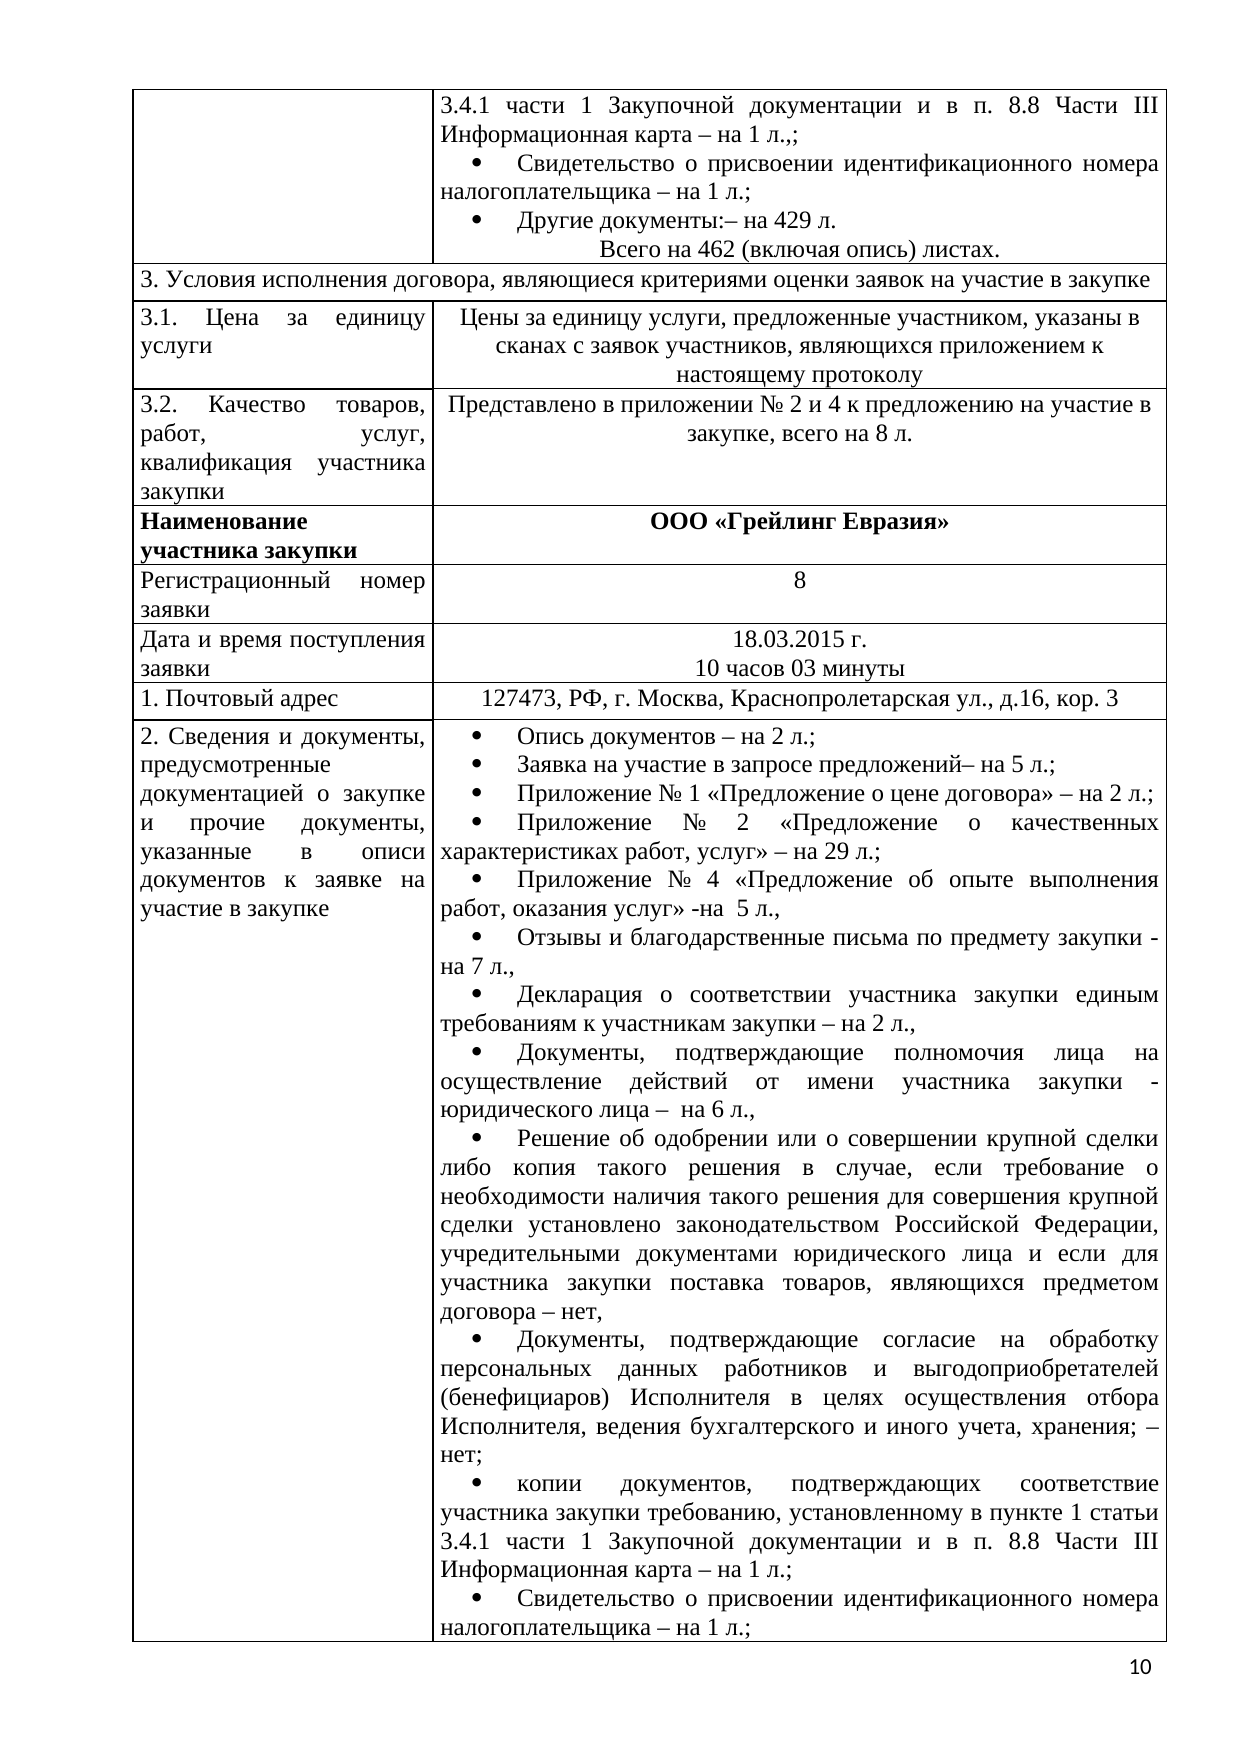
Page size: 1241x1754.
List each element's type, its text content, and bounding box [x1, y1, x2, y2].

table_cell ООО «Грейлинг Евразия» [434, 506, 1166, 564]
table_cell 3. Условия исполнения договора, являющиеся критериями оценки заявок на участие в закупке [134, 264, 1166, 300]
table_cell 1. Почтовый адрес [134, 683, 432, 719]
table_cell 3.2. Качество товаров, работ, услуг, квалификация участника закупки [134, 390, 432, 504]
table_cell Цены за единицу услуги, предложенные участником, указаны в сканах с заявок участников, являющихся приложением к настоящему протоколу [434, 302, 1166, 388]
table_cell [434, 720, 1166, 1641]
table_cell Дата и время поступления заявки [134, 624, 432, 682]
table_cell 18.03.2015 г. 10 часов 03 минуты [434, 624, 1166, 682]
table_cell Представлено в приложении № 2 и 4 к предложению на участие в закупке, всего на 8 л. [434, 389, 1166, 504]
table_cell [434, 90, 1166, 263]
table_cell Регистрационный номер заявки [134, 565, 432, 623]
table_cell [134, 90, 432, 263]
table_cell 127473, РФ, г. Москва, Краснопролетарская ул., д.16, кор. 3 [434, 683, 1166, 719]
table_cell 8 [434, 565, 1166, 623]
table_cell Наименование участника закупки [134, 506, 432, 564]
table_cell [134, 721, 432, 1641]
table_cell 3.1. Цена за единицу услуги [134, 302, 432, 388]
